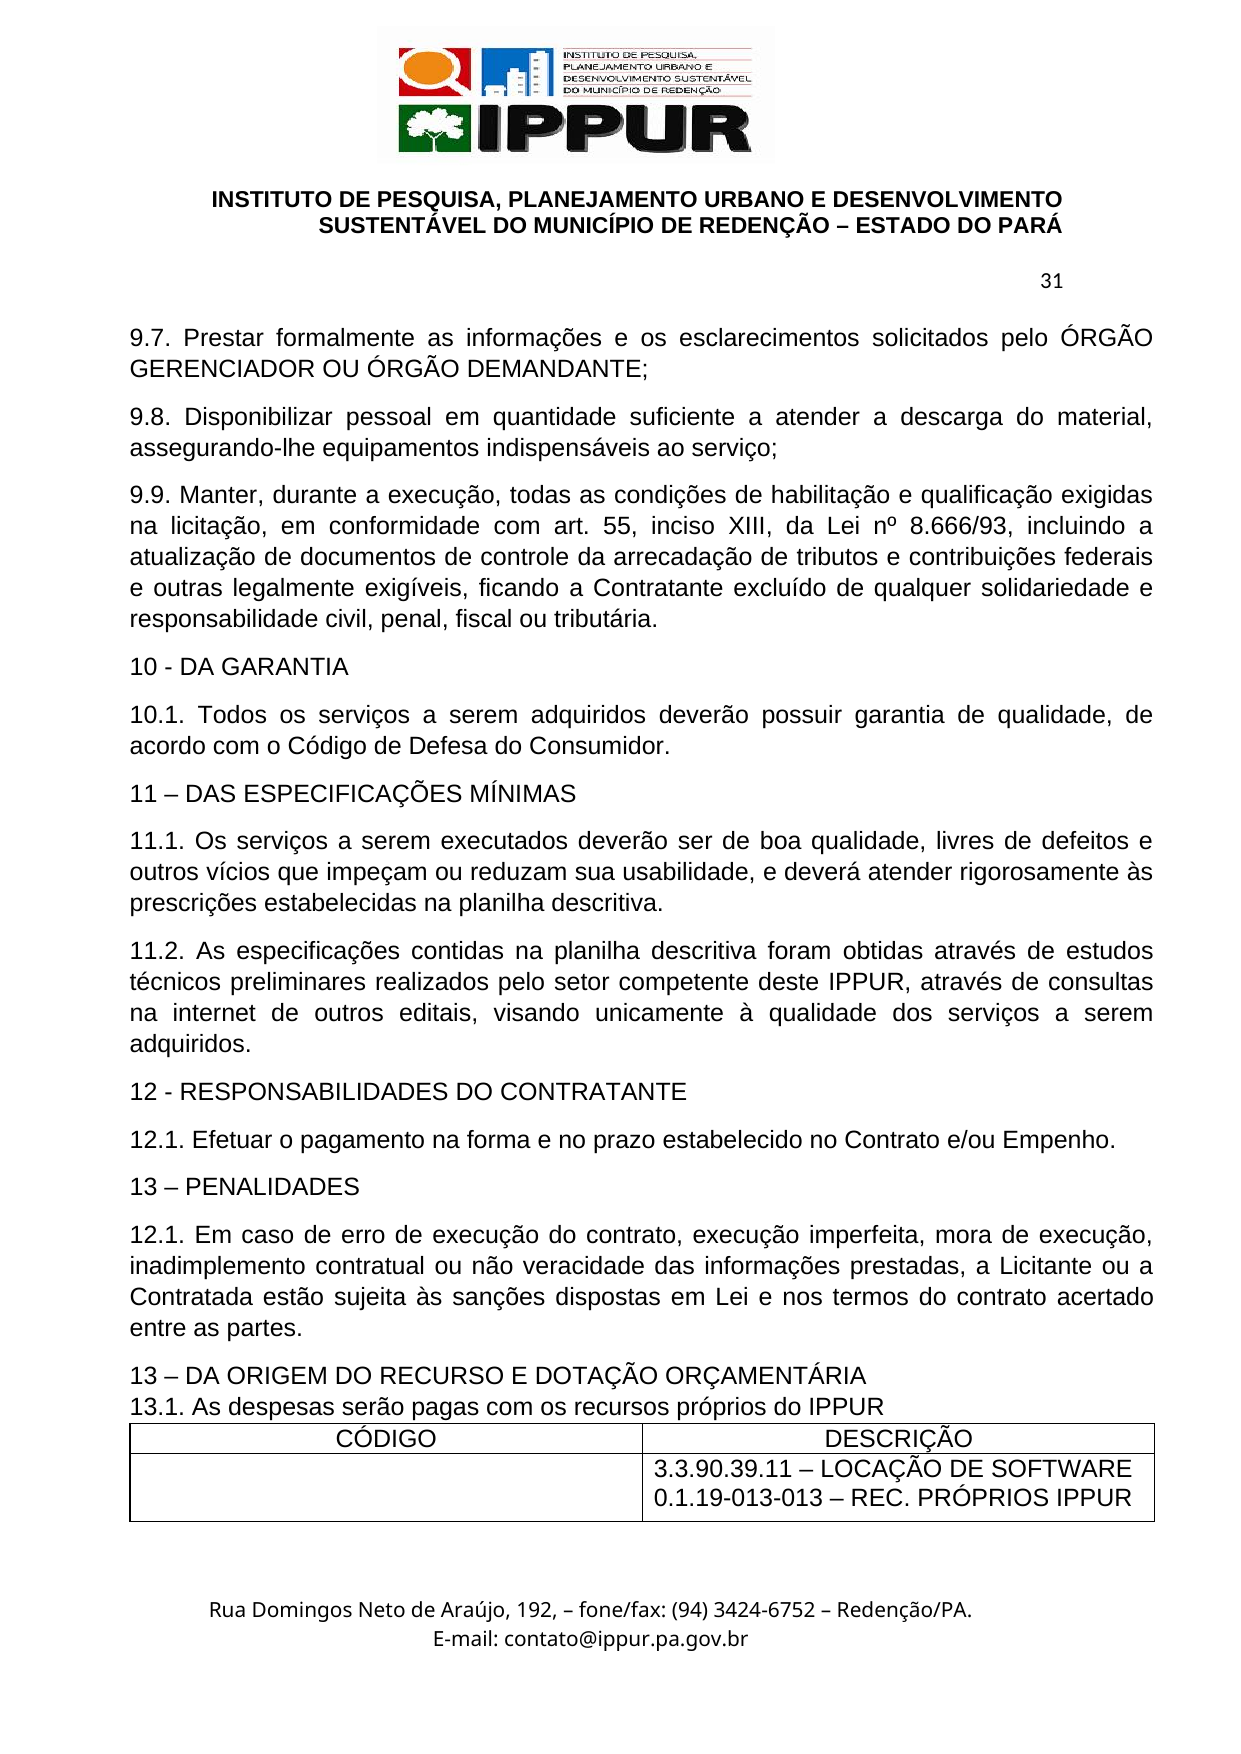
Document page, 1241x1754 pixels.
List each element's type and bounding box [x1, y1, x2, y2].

table_header [107, 323, 1155, 1570]
picture [376, 26, 776, 171]
